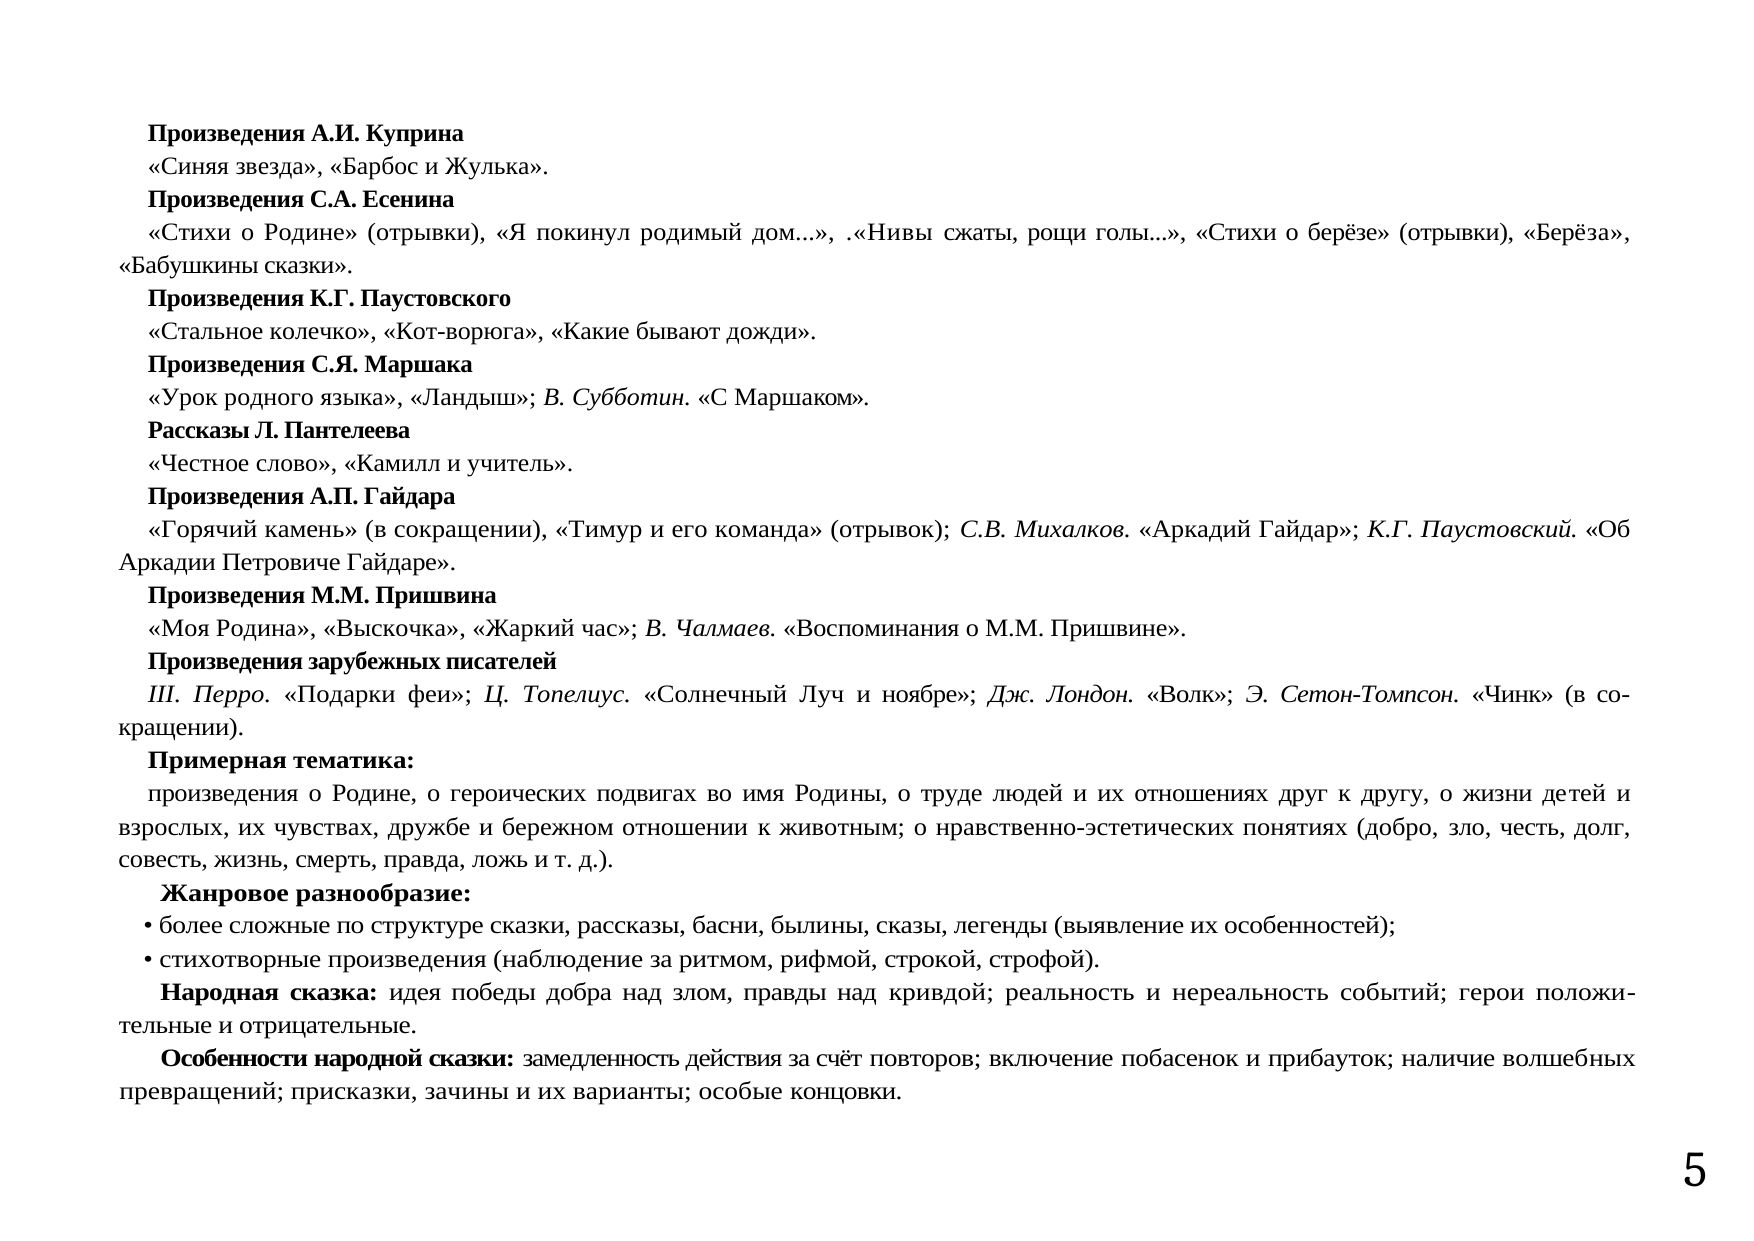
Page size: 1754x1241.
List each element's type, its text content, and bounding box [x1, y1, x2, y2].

text Произведения М.М. Пришвина [118, 580, 1631, 609]
text «Стихи о Родине» (отрывки), «Я покинул родимый дом...», .«Нивы сжаты, рощи голы...», «Стихи о берёзе» (отрывки), «Берёза», «Бабушкины сказки». [118, 217, 1631, 279]
text «Синяя звезда», «Барбос и Жулька». [118, 151, 1631, 180]
text Произведения С.А. Есенина [118, 184, 1631, 213]
text Народная сказка: идея победы добра над злом, правды над кривдой; реальность и нереальность событий; герои положительные и отрицательные. [119, 977, 1636, 1038]
text • стихотворные произведения (наблюдение за ритмом, рифмой, строкой, строфой). [143, 944, 1636, 972]
text «Честное слово», «Камилл и учитель». [118, 448, 1631, 477]
text Произведения К.Г. Паустовского [118, 283, 1631, 312]
text Особенности народной сказки: замедленность действия за счёт повторов; включение побасенок и прибауток; наличие волшебных превращений; присказки, зачины и их варианты; особые концовки. [119, 1043, 1636, 1104]
text Произведения А.П. Гайдара [118, 481, 1631, 510]
text Произведения зарубежных писателей [118, 646, 1631, 675]
text III. Перро. «Подарки феи»; Ц. Топелиус. «Солнечный Луч и ноябре»; Дж. Лондон. «Волк»; Э. Сетон-Томпсон. «Чинк» (в сокращении). [118, 679, 1631, 741]
text «Моя Родина», «Выскочка», «Жаркий час»; В. Чалмаев. «Воспоминания о М.М. Пришвине». [118, 613, 1631, 642]
text Произведения А.И. Куприна [118, 118, 1631, 147]
text «Стальное колечко», «Кот-ворюга», «Какие бывают дожди». [118, 316, 1631, 345]
text Произведения С.Я. Маршака [118, 349, 1631, 378]
text Жанровое разнообразие: [160, 878, 1636, 906]
text «Горячий камень» (в сокращении), «Тимур и его команда» (отрывок); С.В. Михалков. «Аркадий Гайдар»; К.Г. Паустовский. «Об Аркадии Петровиче Гайдаре». [118, 514, 1631, 576]
text «Урок родного языка», «Ландыш»; В. Субботин. «С Маршаком». [118, 382, 1631, 411]
text • более сложные по структуре сказки, рассказы, басни, былины, сказы, легенды (выявление их особенностей); [143, 911, 1636, 939]
text Рассказы Л. Пантелеева [118, 415, 1631, 444]
text Примерная тематика: [118, 746, 1631, 774]
text произведения о Родине, о героических подвигах во имя Родины, о труде людей и их отношениях друг к другу, о жизни детей и взрослых, их чувствах, дружбе и бережном отношении к животным; о нравственно-эстетических понятиях (добро, зло, честь, долг, совесть, жизнь, смерть, правда, ложь и т. д.). [118, 778, 1631, 873]
